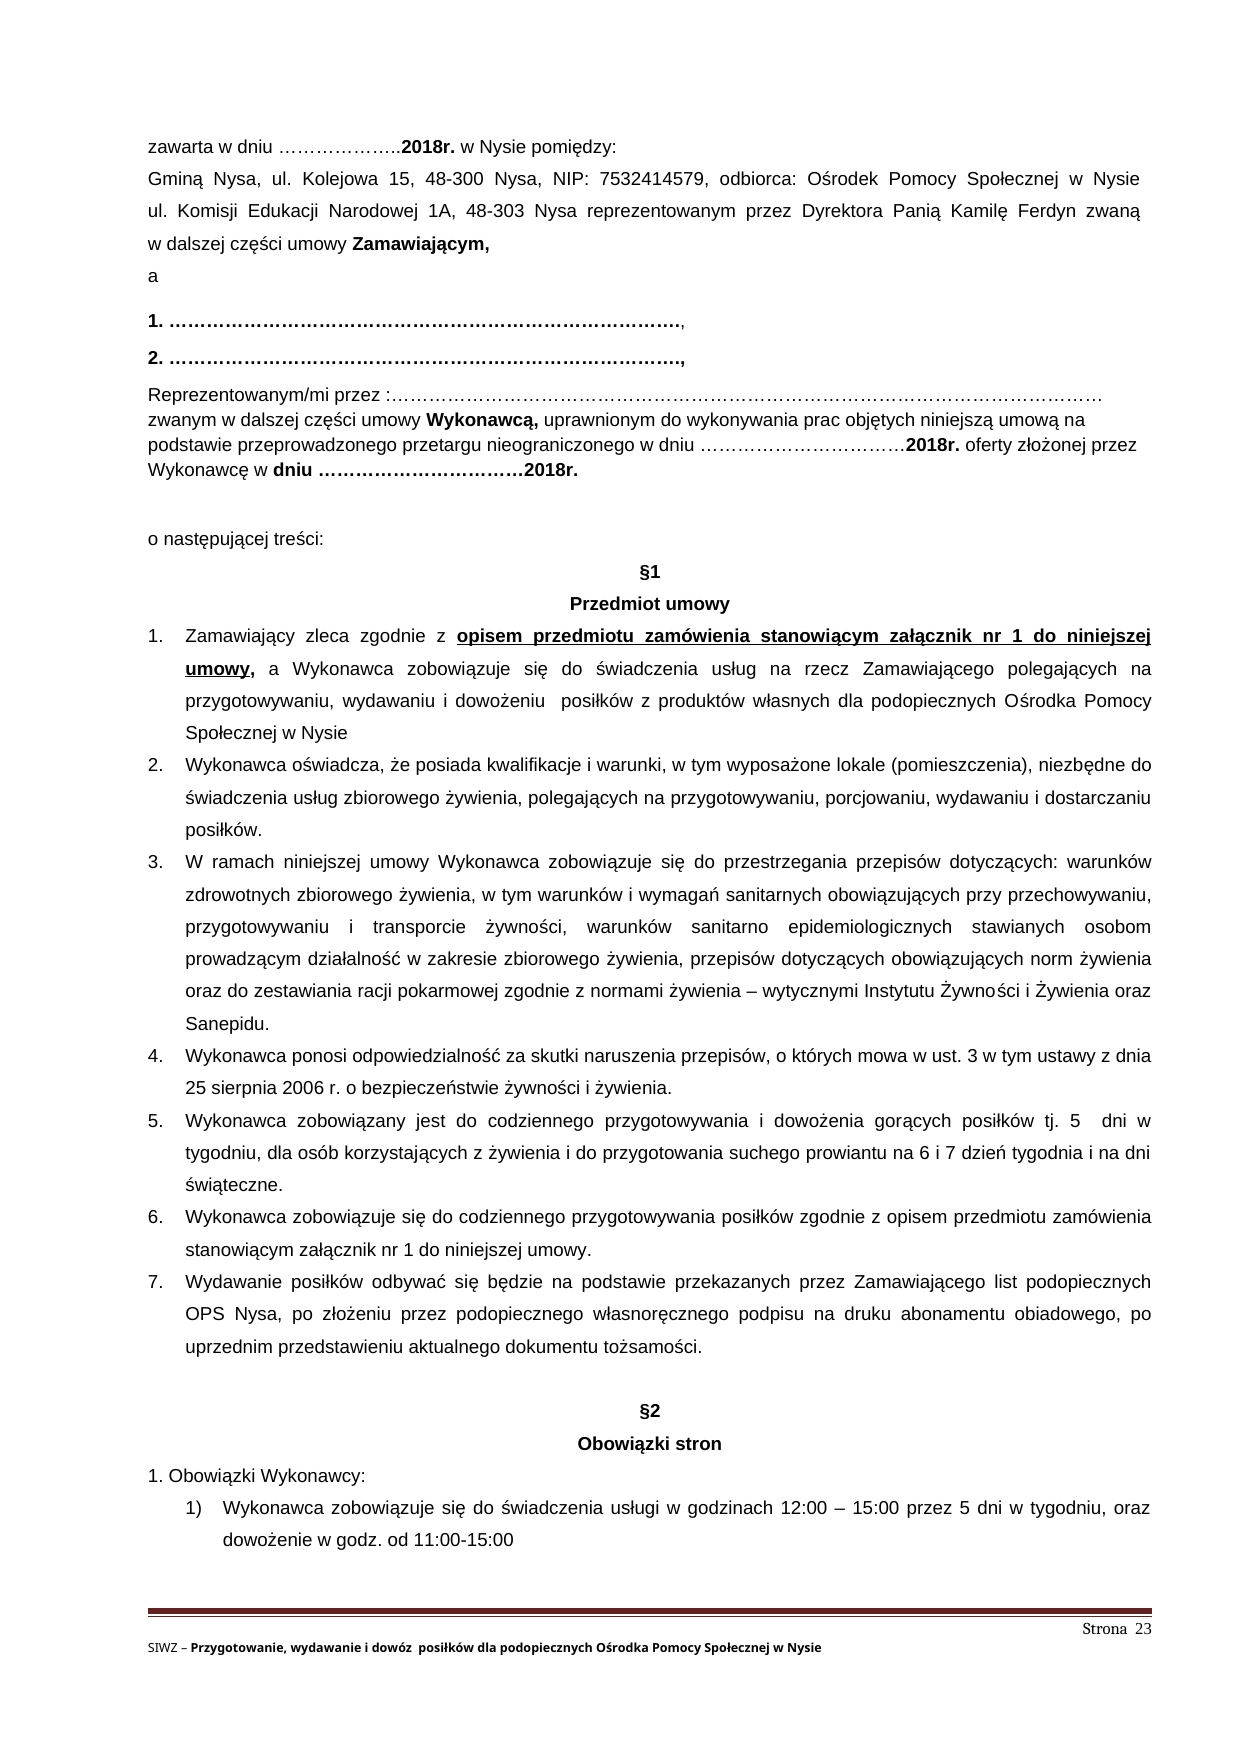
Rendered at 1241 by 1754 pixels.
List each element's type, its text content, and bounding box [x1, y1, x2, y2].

text §1 [148, 560, 1152, 582]
list Wykonawca ponosi odpowiedzialność za skutki naruszenia przepisów, o których mowa w ust. 3 w tym ustawy z dnia 25 sierpnia 2006 r. o bezpieczeństwie żywności i żywienia. [148, 1045, 1152, 1099]
text zawarta w dniu ………………..2018r. w Nysie pomiędzy: [148, 136, 1152, 157]
text Przedmiot umowy [148, 593, 1152, 614]
text 2. ………………………………………………………………………., [148, 347, 1152, 368]
text §2 [148, 1400, 1152, 1422]
list Wykonawca oświadcza, że posiada kwalifikacje i warunki, w tym wyposażone lokale (pomieszczenia), niezbędne do świadczenia usług zbiorowego żywienia, polegających na przygotowywaniu, porcjowaniu, wydawaniu i dostarczaniu posiłków. [148, 754, 1152, 840]
text 1. ………………………………………………………………………., [148, 309, 1152, 331]
list Wykonawca zobowiązuje się do świadczenia usługi w godzinach 12:00 – 15:00 przez 5 dni w tygodniu, oraz dowożenie w godz. od 11:00-15:00 [185, 1497, 1152, 1551]
list Wydawanie posiłków odbywać się będzie na podstawie przekazanych przez Zamawiającego list podopiecznych OPS Nysa, po złożeniu przez podopiecznego własnoręcznego podpisu na druku abonamentu obiadowego, po uprzednim przedstawieniu aktualnego dokumentu tożsamości. [148, 1271, 1152, 1357]
list Wykonawca zobowiązany jest do codziennego przygotowywania i dowożenia gorących posiłków tj. 5 dni w tygodniu, dla osób korzystających z żywienia i do przygotowania suchego prowiantu na 6 i 7 dzień tygodnia i na dni świąteczne. [148, 1109, 1152, 1196]
text Reprezentowanym/mi przez :…………………………………………………………………………………………………… zwanym w dalszej części umowy Wykonawcą, uprawnionym do wykonywania prac objętych niniejszą umową na podstawie przeprowadzonego przetargu nieograniczonego w dniu ……………………………2018r. oferty złożonej przez Wykonawcę w dniu ……………………………2018r. [148, 384, 1152, 480]
text 1. Obowiązki Wykonawcy: [148, 1464, 1152, 1486]
list Wykonawca zobowiązuje się do codziennego przygotowywania posiłków zgodnie z opisem przedmiotu zamówienia stanowiącym załącznik nr 1 do niniejszej umowy. [148, 1206, 1152, 1260]
text Gminą Nysa, ul. Kolejowa 15, 48-300 Nysa, NIP: 7532414579, odbiorca: Ośrodek Pomocy Społecznej w Nysie ul. Komisji Edukacji Narodowej 1A, 48-303 Nysa reprezentowanym przez Dyrektora Panią Kamilę Ferdyn zwaną w dalszej części umowy Zamawiającym, [148, 168, 1152, 254]
list Zamawiający zleca zgodnie z opisem przedmiotu zamówienia stanowiącym załącznik nr 1 do niniejszej umowy, a Wykonawca zobowiązuje się do świadczenia usług na rzecz Zamawiającego polegających na przygotowywaniu, wydawaniu i dowożeniu posiłków z produktów własnych dla podopiecznych Ośrodka Pomocy Społecznej w Nysie [148, 625, 1152, 743]
text a [148, 265, 1152, 286]
list W ramach niniejszej umowy Wykonawca zobowiązuje się do przestrzegania przepisów dotyczących: warunków zdrowotnych zbiorowego żywienia, w tym warunków i wymagań sanitarnych obowiązujących przy przechowywaniu, przygotowywaniu i transporcie żywności, warunków sanitarno epidemiologicznych stawianych osobom prowadzącym działalność w zakresie zbiorowego żywienia, przepisów dotyczących obowiązujących norm żywienia oraz do zestawiania racji pokarmowej zgodnie z normami żywienia – wytycznymi Instytutu Żywności i Żywienia oraz Sanepidu. [148, 851, 1152, 1034]
text o następującej treści: [148, 528, 1152, 550]
text Obowiązki stron [148, 1432, 1152, 1454]
